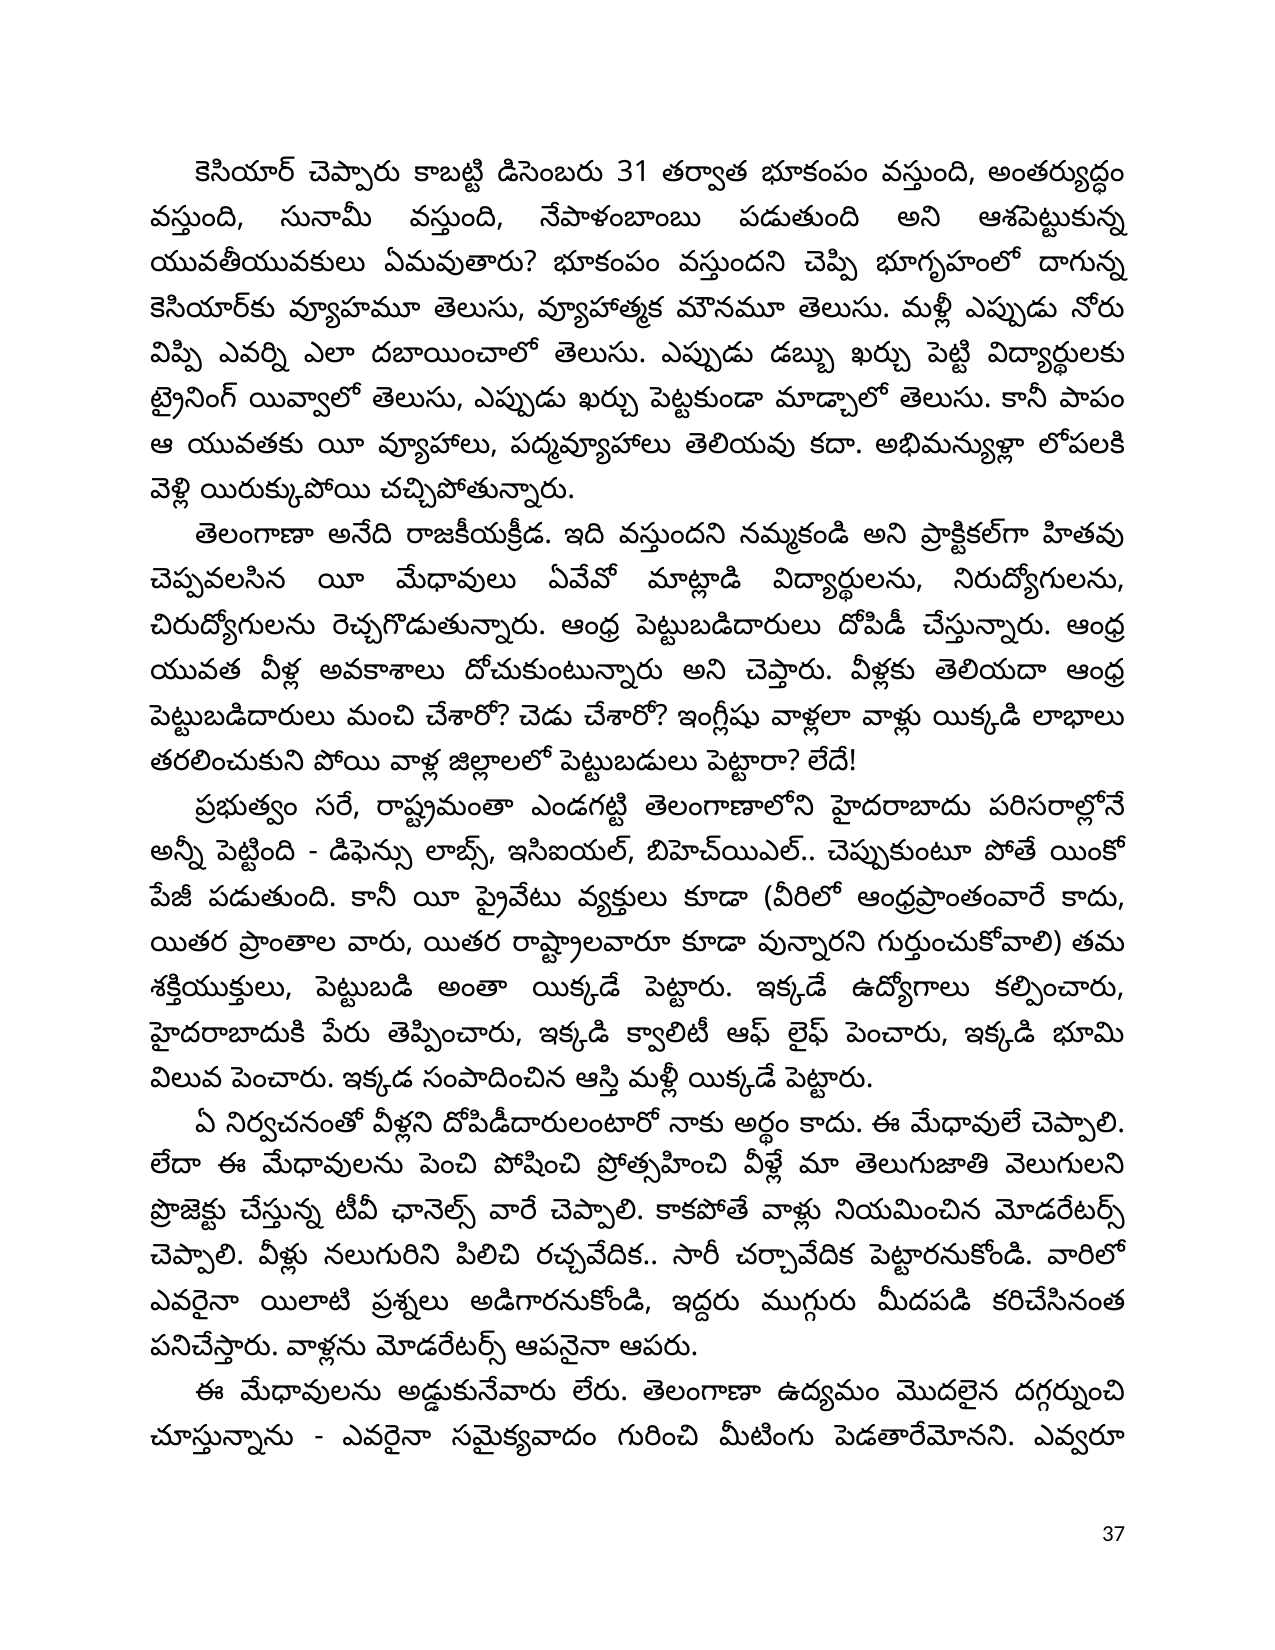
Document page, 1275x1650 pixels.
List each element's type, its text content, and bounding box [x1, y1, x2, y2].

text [150, 1369, 1125, 1460]
text ప్రభుత్వం సరే, రాష్ట్రమంతా ఎండగట్టి తెలంగాణాలోని హైదరాబాదు పరిసరాల్లోనే అన్నీ పెట్టింది - డిఫెన్సు లాబ్స్‌, ఇసిఐయల్‌, బిహెచ్‌యిఎల్‌.. చెప్పుకుంటూ పోతే యింకో పేజీ పడుతుంది. కానీ యీ ప్రైవేటు వ్యక్తులు కూడా (వీరిలో ఆంధ్రప్రాంతంవారే కాదు, యితర ప్రాంతాల వారు, యితర రాష్ట్రాలవారూ కూడా వున్నారని గుర్తుంచుకోవాలి) తమ శక్తియుక్తులు, పెట్టుబడి అంతా యిక్కడే పెట్టారు. ఇక్కడే ఉద్యోగాలు కల్పించారు, హైదరాబాదుకి పేరు తెప్పించారు, ఇక్కడి క్వాలిటీ ఆఫ్‌ లైఫ్‌ పెంచారు, ఇక్కడి భూమి విలువ పెంచారు. ఇక్కడ సంపాదించిన ఆస్తి మళ్లీ యిక్కడే పెట్టారు. [150, 784, 1125, 1102]
text తెలంగాణా అనేది రాజకీయక్రీడ. ఇది వస్తుందని నమ్మకండి అని ప్రాక్టికల్‌గా హితవు చెప్పవలసిన యీ మేధావులు ఏవేవో మాట్లాడి విద్యార్థులను, నిరుద్యోగులను, చిరుద్యోగులను రెచ్చగొడుతున్నారు. ఆంధ్ర పెట్టుబడిదారులు దోపిడీ చేస్తున్నారు. ఆంధ్ర యువత వీళ్ల అవకాశాలు దోచుకుంటున్నారు అని చెప్తారు. వీళ్లకు తెలియదా ఆంధ్ర పెట్టుబడిదారులు మంచి చేశారో? చెడు చేశారో? ఇంగ్లీషు వాళ్లలా వాళ్లు యిక్కడి లాభాలు తరలించుకుని పోయి వాళ్ల జిల్లాలలో పెట్టుబడులు పెట్టారా? లేదే! [150, 512, 1125, 784]
text కెసియార్‌ చెప్పారు కాబట్టి డిసెంబరు 31 తర్వాత భూకంపం వస్తుంది, అంతర్యుద్ధం వస్తుంది, సునామీ వస్తుంది, నేపాళంబాంబు పడుతుంది అని ఆశపెట్టుకున్న యువతీయువకులు ఏమవుతారు? భూకంపం వస్తుందని చెప్పి భూగృహంలో దాగున్న కెసియార్‌కు వ్యూహమూ తెలుసు, వ్యూహాత్మక మౌనమూ తెలుసు. మళ్లీ ఎప్పుడు నోరు విప్పి ఎవర్ని ఎలా దబాయించాలో తెలుసు. ఎప్పుడు డబ్బు ఖర్చు పెట్టి విద్యార్థులకు ట్రైనింగ్‌ యివ్వాలో తెలుసు, ఎప్పుడు ఖర్చు పెట్టకుండా మాడ్చాలో తెలుసు. కానీ పాపం ఆ యువతకు యీ వ్యూహాలు, పద్మవ్యూహాలు తెలియవు కదా. అభిమన్యుళ్లా లోపలకి వెళ్లి యిరుక్కుపోయి చచ్చిపోతున్నారు. [150, 150, 1125, 512]
text ఏ నిర్వచనంతో వీళ్లని దోపిడీదారులంటారో నాకు అర్థం కాదు. ఈ మేధావులే చెప్పాలి. లేదా ఈ మేధావులను పెంచి పోషించి ప్రోత్సహించి వీళ్లే మా తెలుగుజాతి వెలుగులని ప్రొజెక్టు చేస్తున్న టీవీ ఛానెల్స్‌ వారే చెప్పాలి. కాకపోతే వాళ్లు నియమించిన మోడరేటర్స్‌ చెప్పాలి. వీళ్లు నలుగురిని పిలిచి రచ్చవేదిక.. సారీ చర్చావేదిక పెట్టారనుకోండి. వారిలో ఎవరైనా యిలాటి ప్రశ్నలు అడిగారనుకోండి, ఇద్దరు ముగ్గురు మీదపడి కరిచేసినంత పనిచేస్తారు. వాళ్లను మోడరేటర్స్‌ ఆపనైనా ఆపరు. [150, 1102, 1125, 1369]
